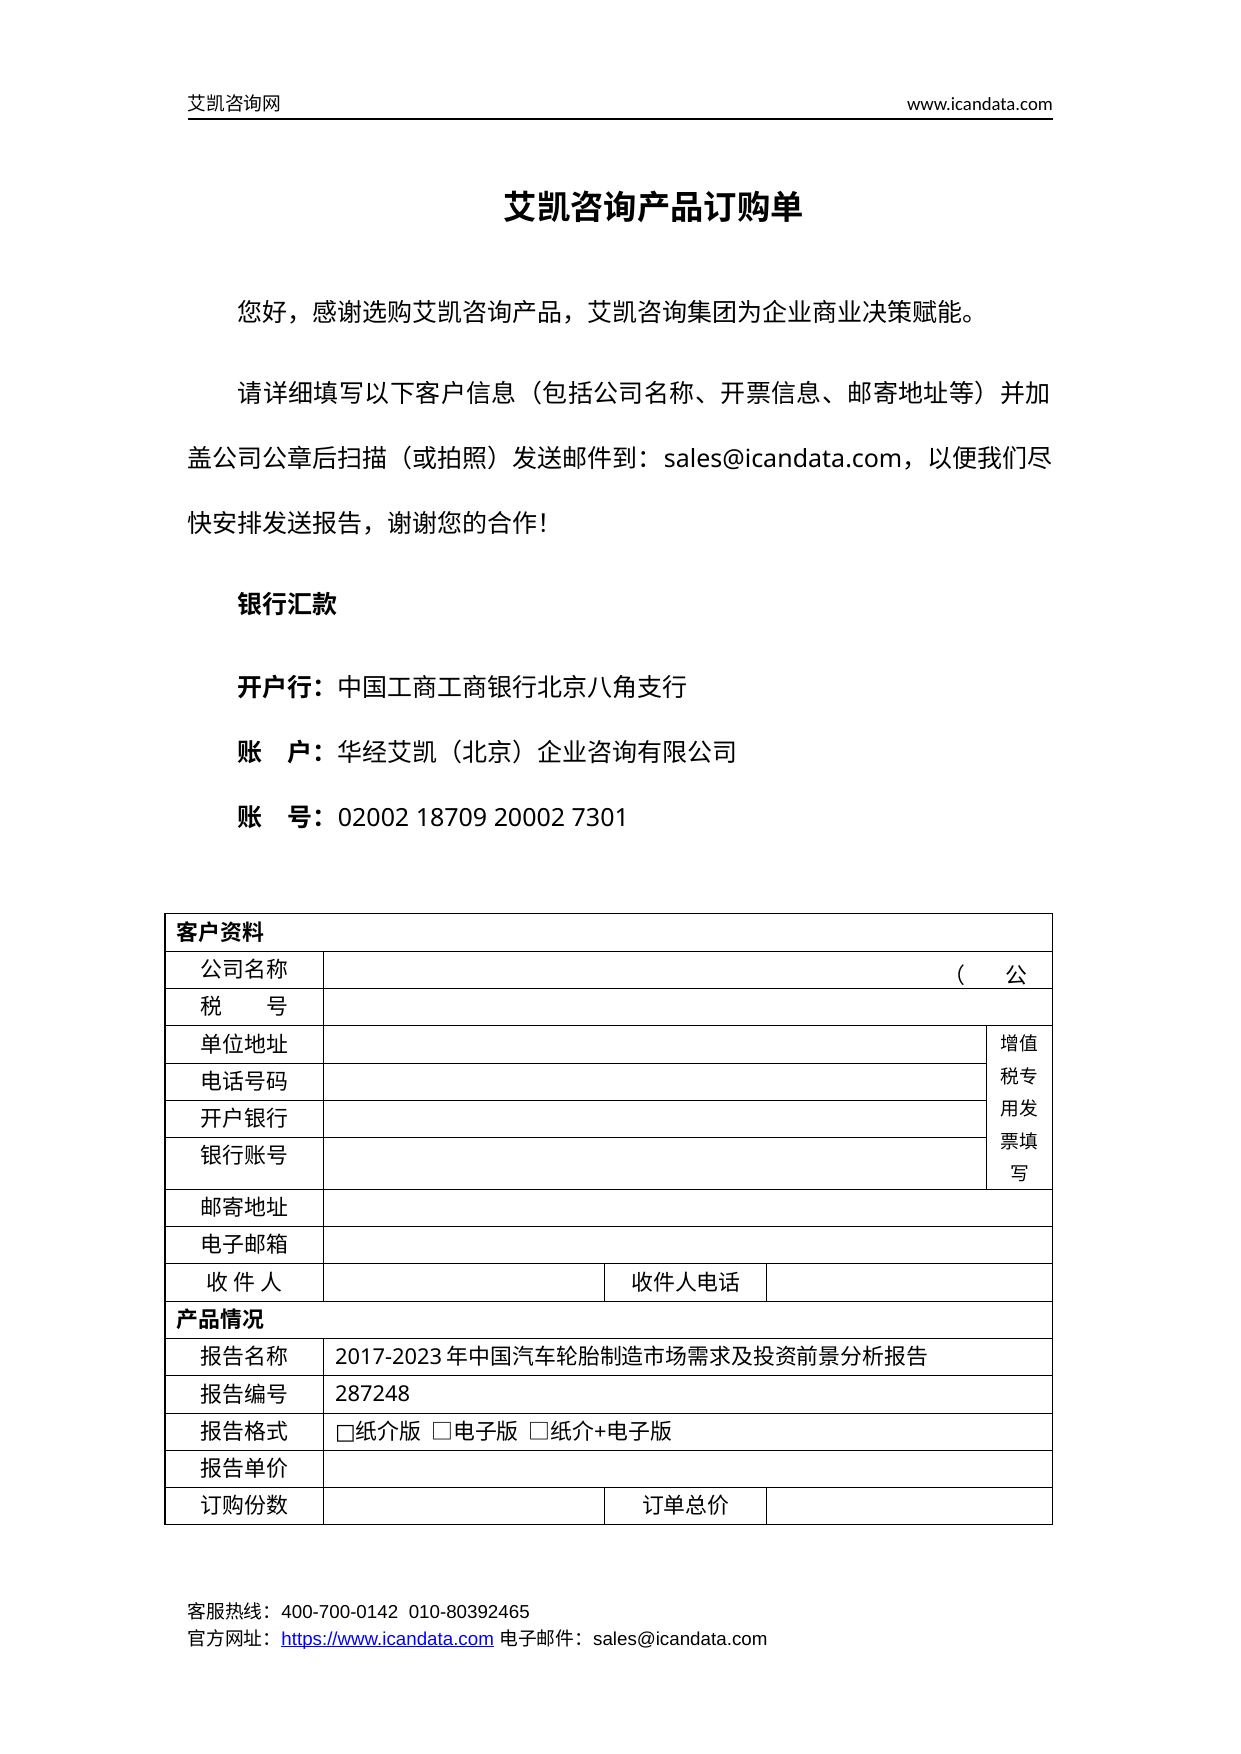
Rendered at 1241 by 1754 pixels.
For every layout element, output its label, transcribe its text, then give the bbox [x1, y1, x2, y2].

text 开户行：中国工商工商银行北京八角支行 [187, 653, 1053, 718]
table_cell 报告名称 [166, 1339, 323, 1375]
table_cell [324, 1488, 604, 1524]
table_cell 收 件 人 [166, 1264, 323, 1301]
text 您好，感谢选购艾凯咨询产品，艾凯咨询集团为企业商业决策赋能。 [187, 278, 1053, 343]
text 请详细填写以下客户信息（包括公司名称、开票信息、邮寄地址等）并加盖公司公章后扫描（或拍照）发送邮件到：sales@icandata.com，以便我们尽快安排发送报告，谢谢您的合作！ [187, 359, 1053, 554]
text 银行汇款 [187, 570, 1053, 635]
table_cell 银行账号 [166, 1138, 323, 1189]
table_cell [324, 1064, 986, 1100]
table_cell 产品情况 [166, 1302, 1052, 1338]
table_cell 电话号码 [166, 1064, 323, 1100]
table_cell [324, 989, 1052, 1025]
table_cell [324, 1190, 1052, 1226]
table_cell [324, 1138, 986, 1189]
table_cell [324, 1451, 1052, 1487]
table_cell □纸介版 □电子版 □纸介+电子版 [324, 1414, 1052, 1450]
table_cell [324, 1026, 986, 1062]
table_cell 税 号 [166, 989, 323, 1025]
table_cell 2017-2023年中国汽车轮胎制造市场需求及投资前景分析报告 [324, 1339, 1052, 1375]
text 账 号：02002 18709 20002 7301 [187, 783, 1053, 848]
table_cell 开户银行 [166, 1101, 323, 1137]
table_cell [767, 1488, 1052, 1524]
table_cell 增值税专用发票填写 [987, 1026, 1052, 1189]
table_cell 单位地址 [166, 1026, 323, 1062]
table_cell 报告单价 [166, 1451, 323, 1487]
table_cell [324, 952, 1052, 988]
table_cell 邮寄地址 [166, 1190, 323, 1226]
table_cell 电子邮箱 [166, 1227, 323, 1263]
table_cell 收件人电话 [605, 1264, 766, 1301]
table_cell [767, 1264, 1052, 1301]
table_cell [324, 1227, 1052, 1263]
table_header 客户资料 [166, 914, 1052, 951]
table_cell 订购份数 [166, 1488, 323, 1524]
table_cell [324, 1264, 604, 1301]
table_cell 公司名称 [166, 952, 323, 988]
text 艾凯咨询产品订购单 [187, 172, 1053, 237]
table_cell 287248 [324, 1376, 1052, 1412]
table_cell 订单总价 [605, 1488, 766, 1524]
table_cell 报告编号 [166, 1376, 323, 1412]
table_cell [324, 1101, 986, 1137]
table_cell 报告格式 [166, 1414, 323, 1450]
text 账 户：华经艾凯（北京）企业咨询有限公司 [187, 718, 1053, 783]
